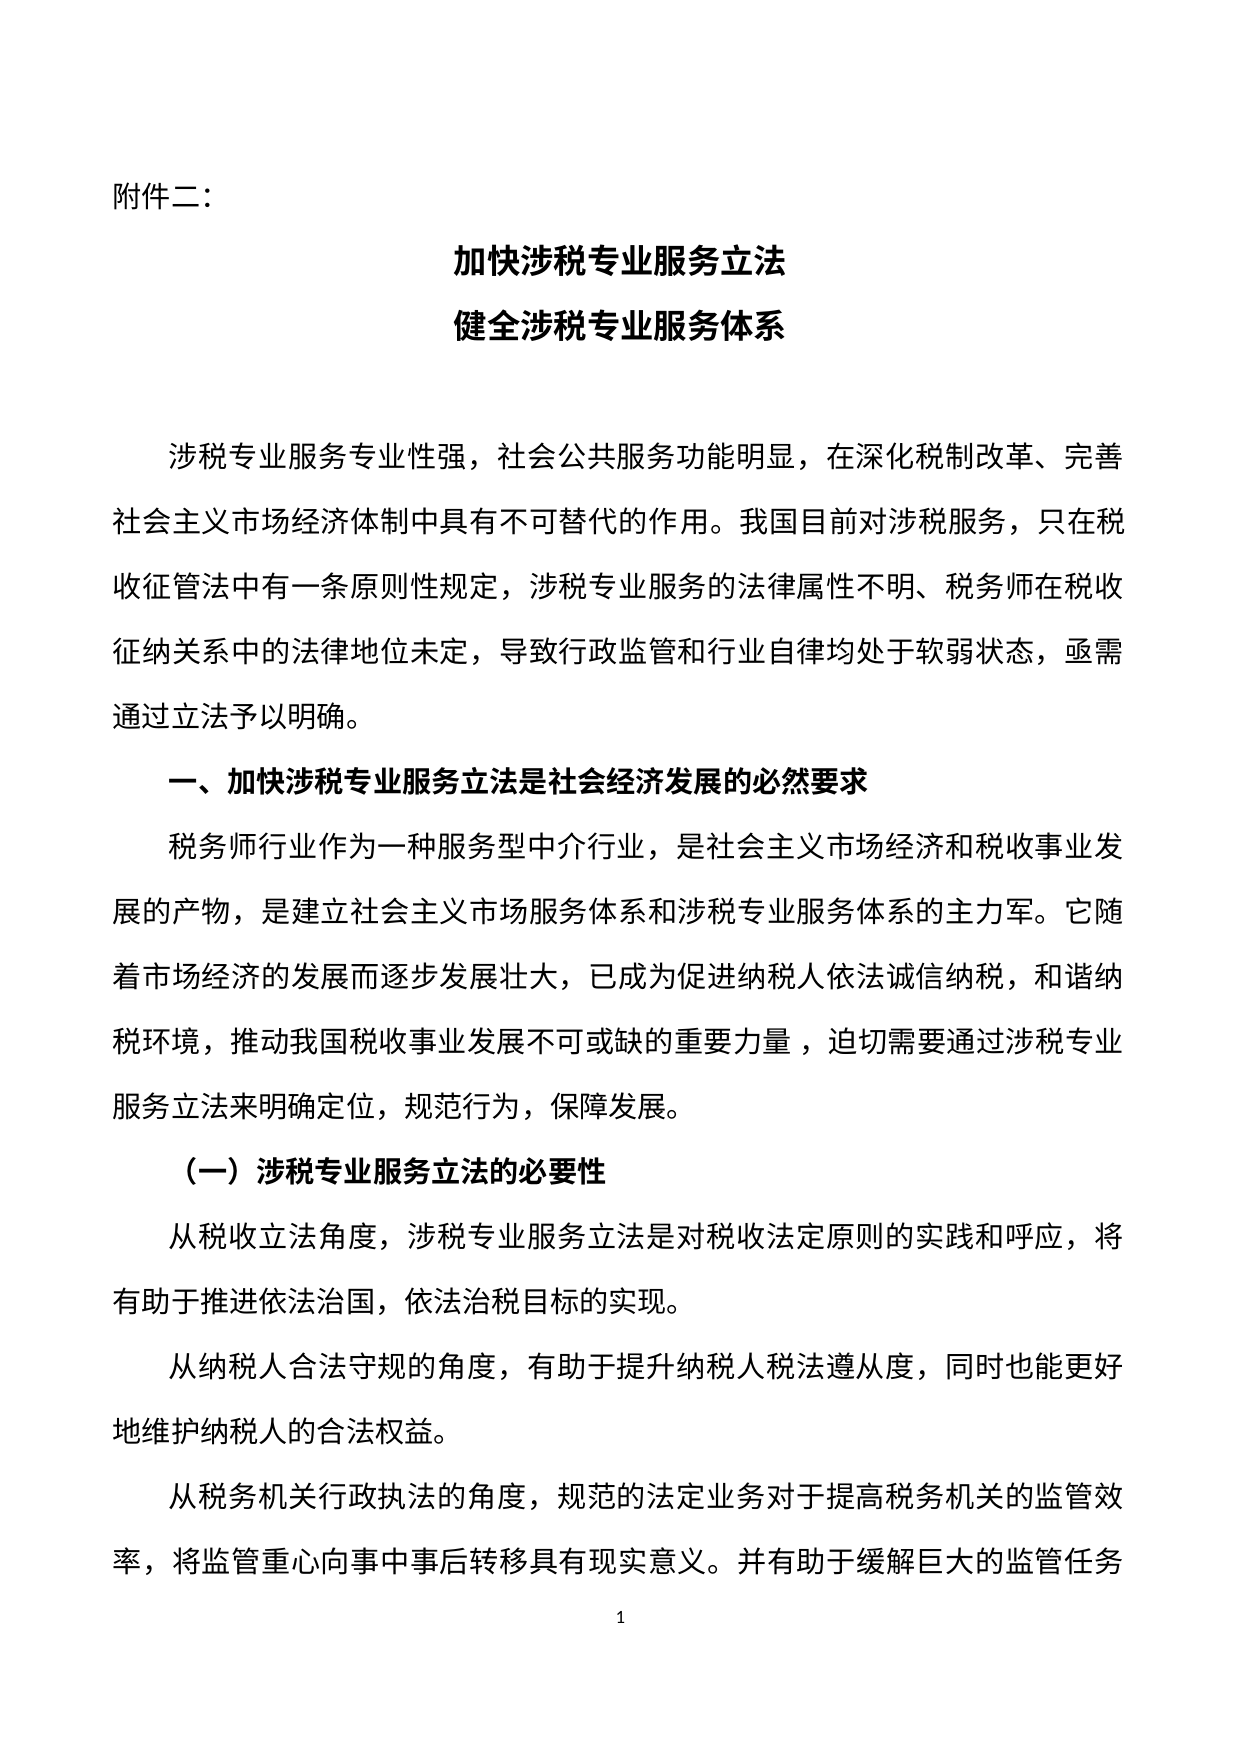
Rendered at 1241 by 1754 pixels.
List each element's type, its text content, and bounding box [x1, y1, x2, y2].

text 健全涉税专业服务体系 [112, 292, 1128, 357]
text 加快涉税专业服务立法 [112, 227, 1128, 292]
text 税务师行业作为一种服务型中介行业，是社会主义市场经济和税收事业发展的产物，是建立社会主义市场服务体系和涉税专业服务体系的主力军。它随着市场经济的发展而逐步发展壮大，已成为促进纳税人依法诚信纳税，和谐纳税环境，推动我国税收事业发展不可或缺的重要力量 ，迫切需要通过涉税专业服务立法来明确定位，规范行为，保障发展。 [112, 812, 1128, 1137]
text 一、加快涉税专业服务立法是社会经济发展的必然要求 [112, 747, 1128, 812]
text 从纳税人合法守规的角度，有助于提升纳税人税法遵从度，同时也能更好地维护纳税人的合法权益。 [112, 1332, 1128, 1462]
text （一）涉税专业服务立法的必要性 [112, 1137, 1128, 1202]
text 从税收立法角度，涉税专业服务立法是对税收法定原则的实践和呼应，将有助于推进依法治国，依法治税目标的实现。 [112, 1202, 1128, 1332]
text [112, 1462, 1128, 1592]
text 涉税专业服务专业性强，社会公共服务功能明显，在深化税制改革、完善社会主义市场经济体制中具有不可替代的作用。我国目前对涉税服务，只在税收征管法中有一条原则性规定，涉税专业服务的法律属性不明、税务师在税收征纳关系中的法律地位未定，导致行政监管和行业自律均处于软弱状态，亟需通过立法予以明确。 [112, 422, 1128, 747]
text 附件二： [112, 162, 1128, 227]
